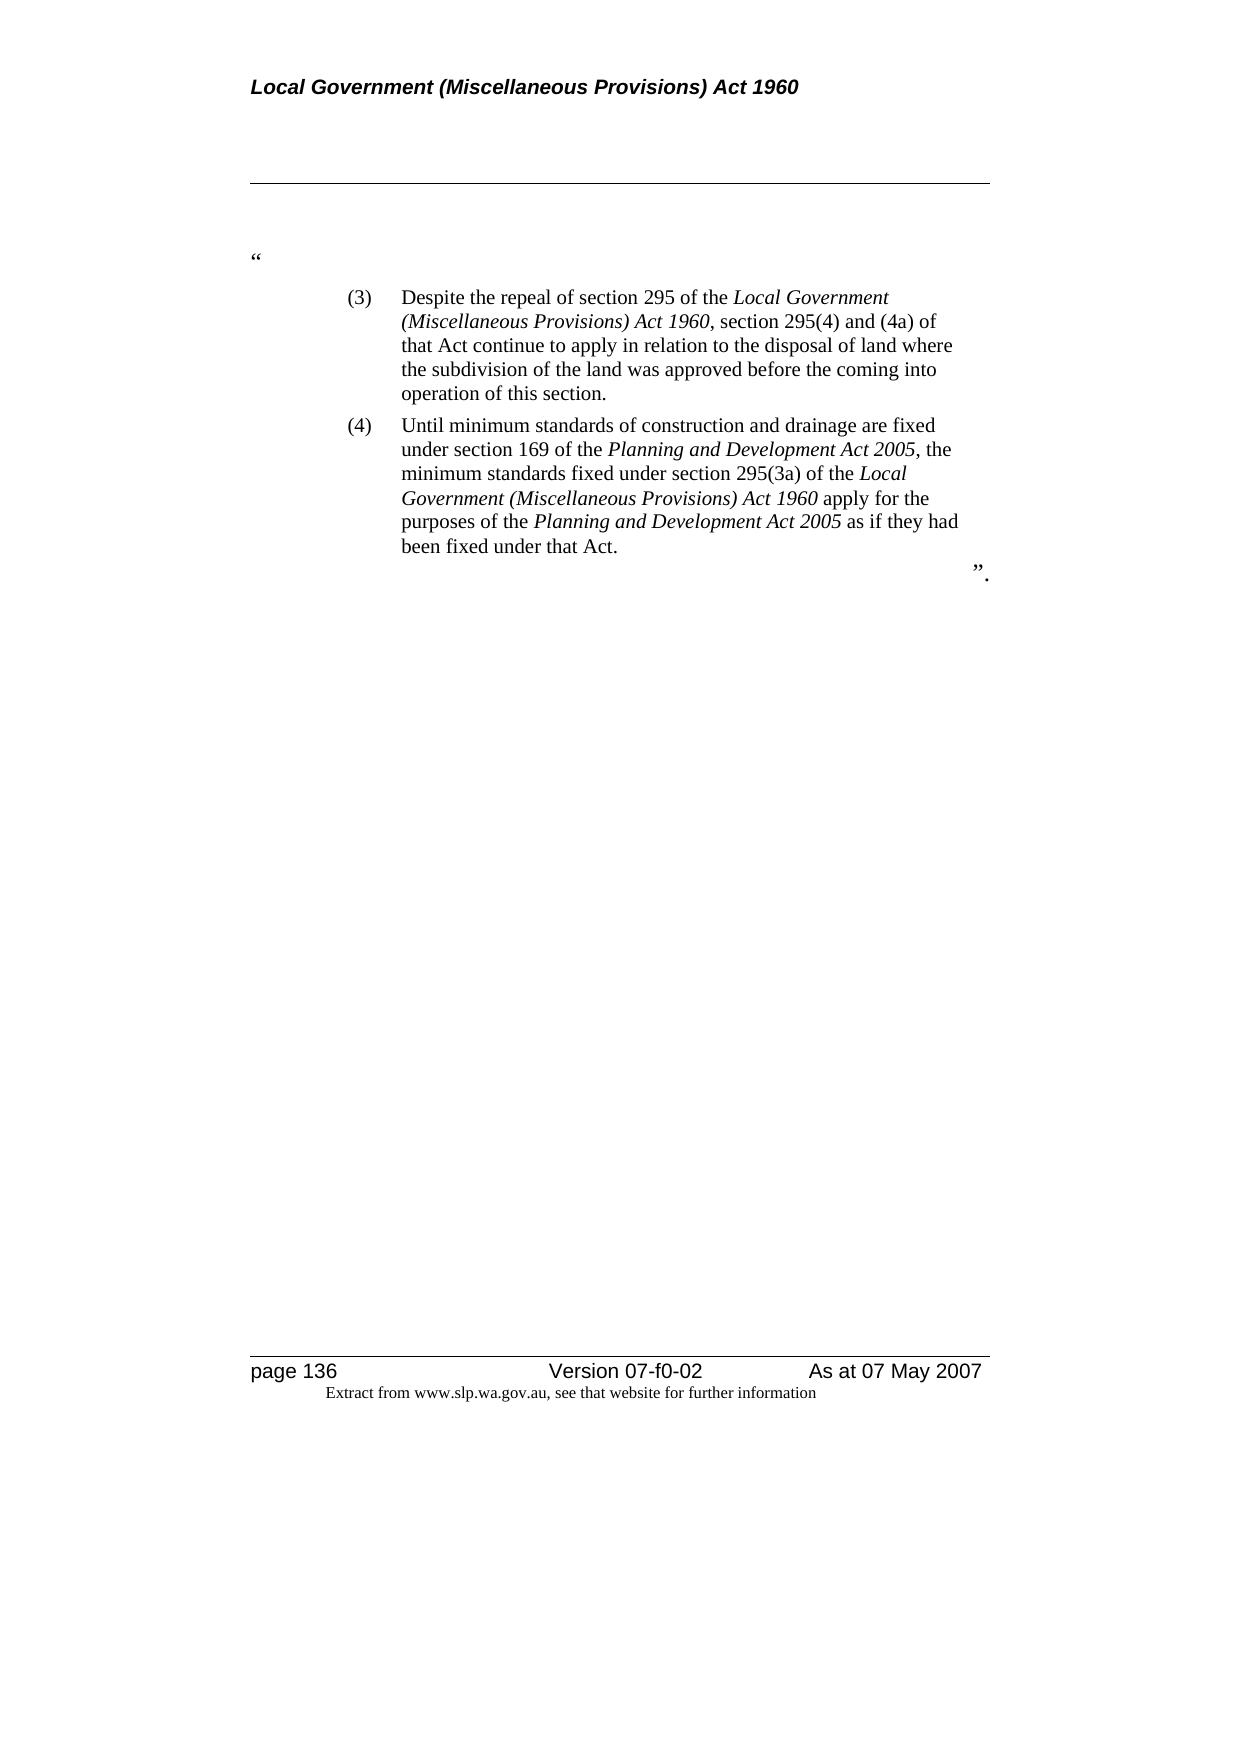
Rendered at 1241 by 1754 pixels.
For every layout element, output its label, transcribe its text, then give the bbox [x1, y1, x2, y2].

text “ [250, 247, 990, 276]
text (4) Until minimum standards of construction and drainage are fixed under section 169 of the Planning and Development Act 2005, the minimum standards fixed under section 295(3a) of the Local Government (Miscellaneous Provisions) Act 1960 apply for the purposes of the Planning and Development Act 2005 as if they had been fixed under that Act. [312, 413, 960, 558]
text (3) Despite the repeal of section 295 of the Local Government (Miscellaneous Provisions) Act 1960, section 295(4) and (4a) of that Act continue to apply in relation to the disposal of land where the subdivision of the land was approved before the coming into operation of this section. [312, 284, 960, 405]
text ”. [250, 558, 990, 586]
